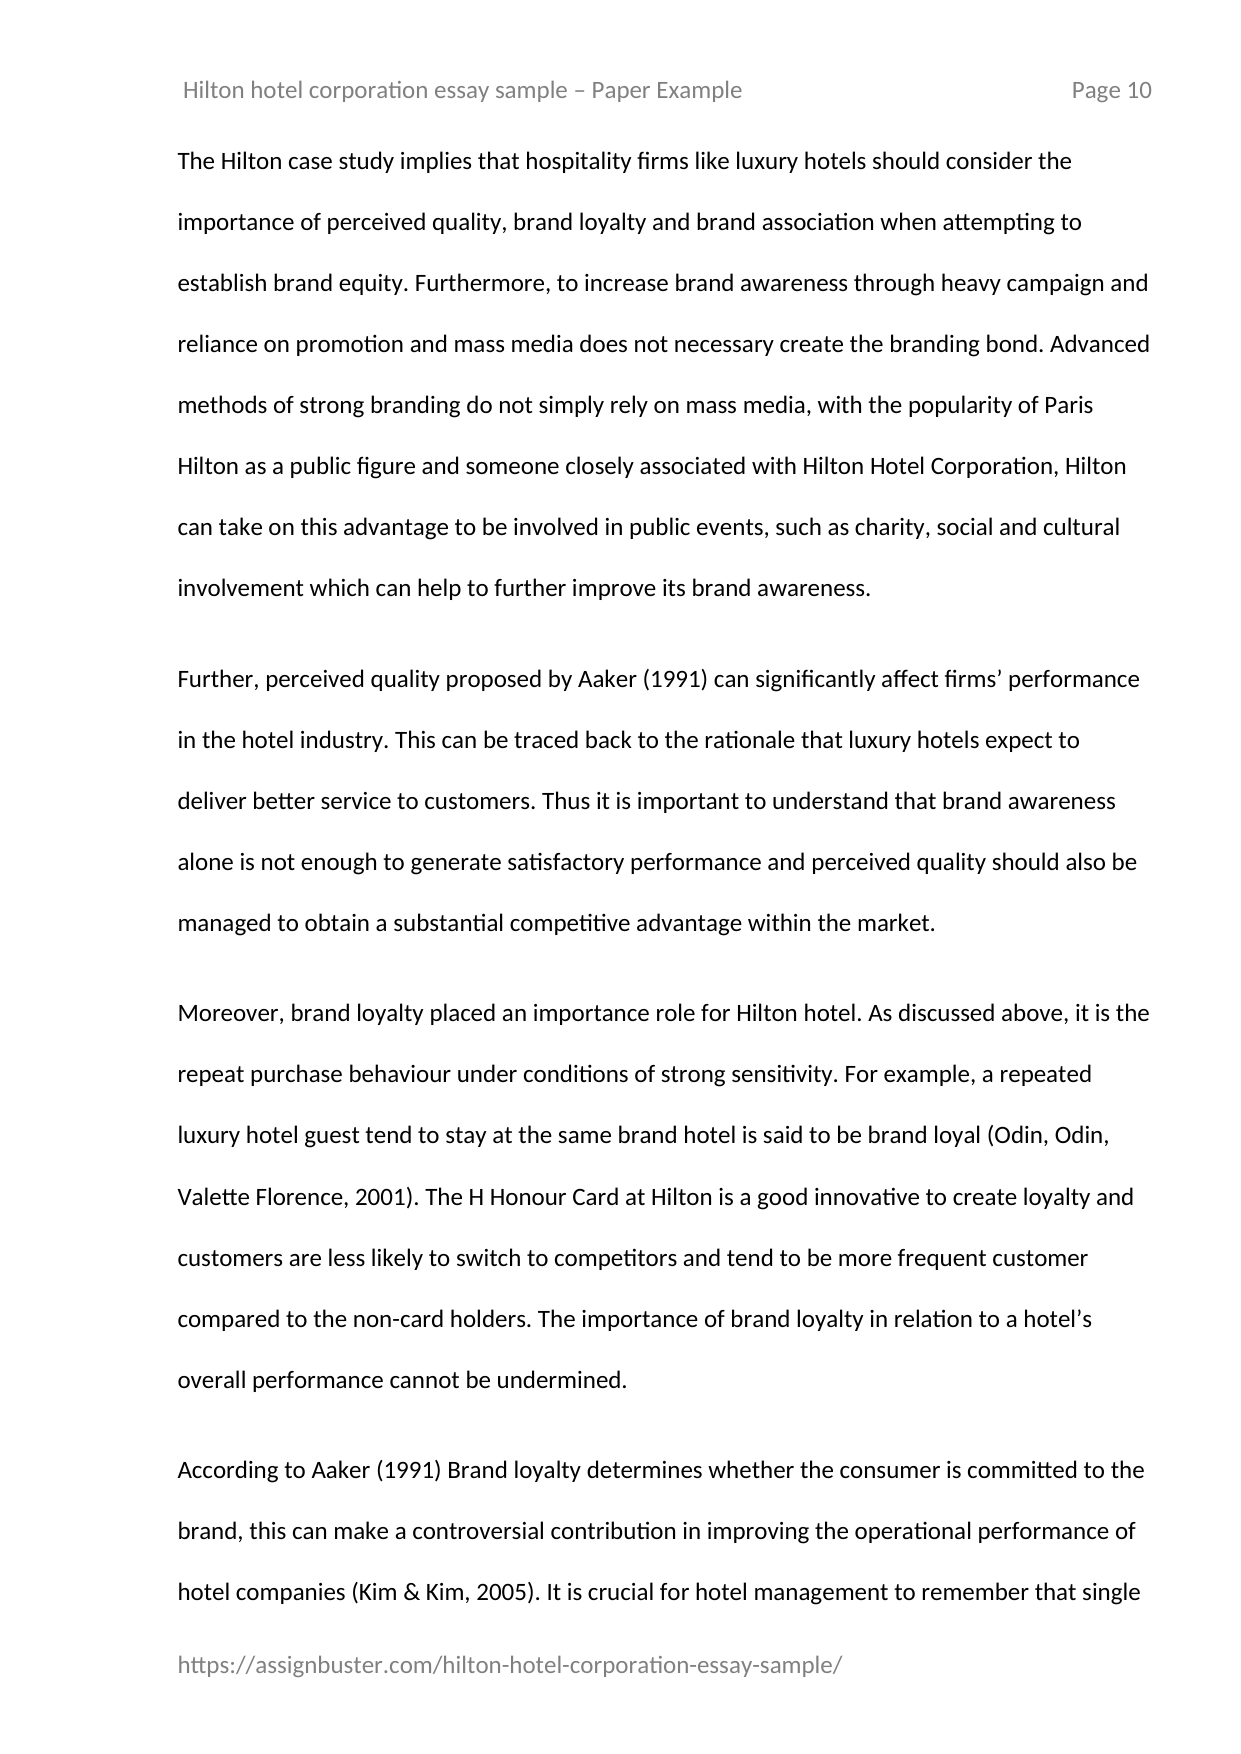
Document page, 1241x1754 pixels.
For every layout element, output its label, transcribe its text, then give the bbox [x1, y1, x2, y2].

text Further, perceived quality proposed by Aaker (1991) can significantly affect firms’ performance in the hotel industry. This can be traced back to the rationale that luxury hotels expect to deliver better service to customers. Thus it is important to understand that brand awareness alone is not enough to generate satisfactory performance and perceived quality should also be managed to obtain a substantial competitive advantage within the market. [177, 663, 1152, 937]
text The Hilton case study implies that hospitality firms like luxury hotels should consider the importance of perceived quality, brand loyalty and brand association when attempting to establish brand equity. Furthermore, to increase brand awareness through heavy campaign and reliance on promotion and mass media does not necessary create the branding bond. Advanced methods of strong branding do not simply rely on mass media, with the popularity of Paris Hilton as a public figure and someone closely associated with Hilton Hotel Corporation, Hilton can take on this advantage to be involved in public events, such as charity, social and cultural involvement which can help to further improve its brand awareness. [177, 145, 1152, 603]
text Moreover, brand loyalty placed an importance role for Hilton hotel. As discussed above, it is the repeat purchase behaviour under conditions of strong sensitivity. For example, a repeated luxury hotel guest tend to stay at the same brand hotel is said to be brand loyal (Odin, Odin, Valette Florence, 2001). The H Honour Card at Hilton is a good innovative to create loyalty and customers are less likely to switch to competitors and tend to be more frequent customer compared to the non-card holders. The importance of brand loyalty in relation to a hotel’s overall performance cannot be undermined. [177, 997, 1152, 1394]
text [177, 1454, 1152, 1607]
